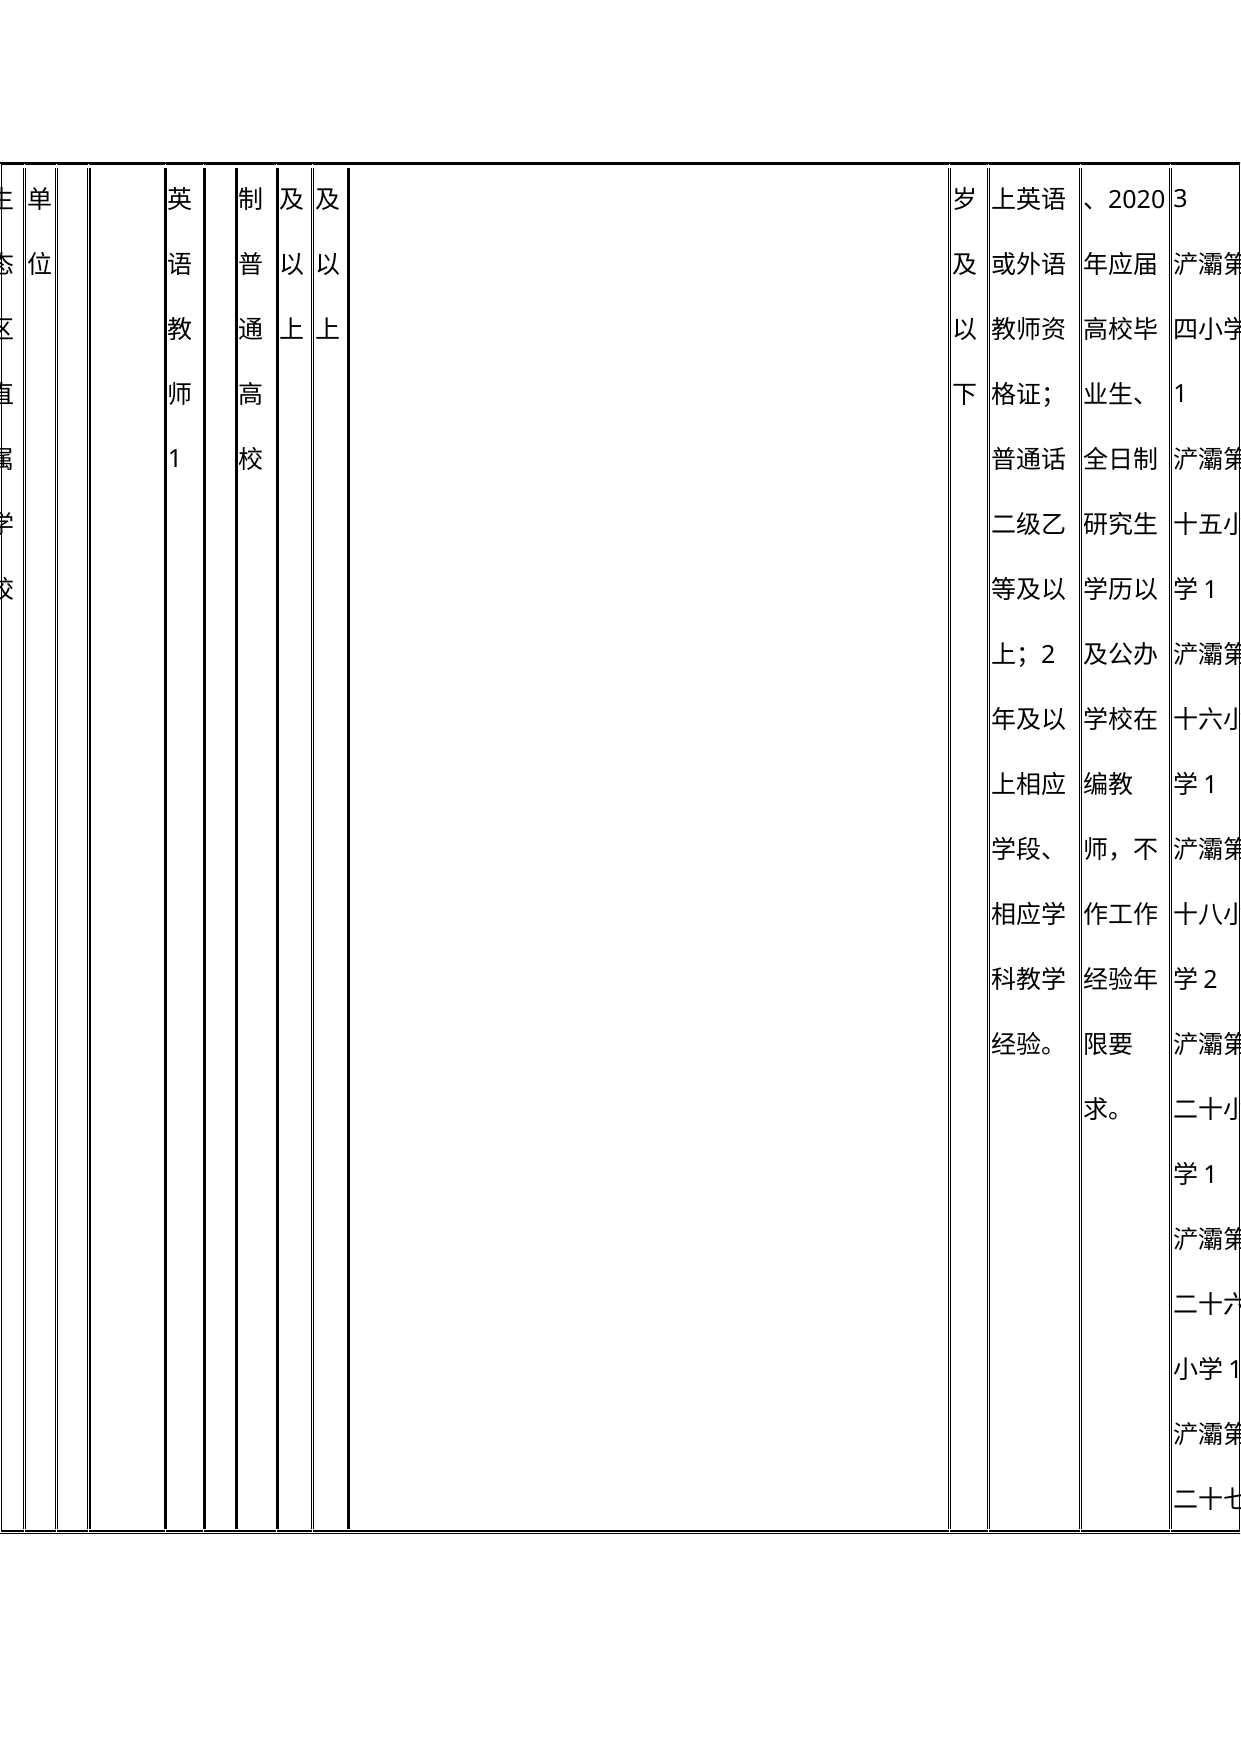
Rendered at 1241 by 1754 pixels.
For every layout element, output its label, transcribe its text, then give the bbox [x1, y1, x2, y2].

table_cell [348, 165, 950, 1530]
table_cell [1081, 165, 1171, 1530]
table_cell 学士及以上 [313, 165, 348, 1530]
table_cell 16 [204, 165, 236, 1530]
table_cell 事业单位 [25, 165, 57, 1530]
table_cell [1171, 165, 1239, 1530]
table_cell 浐灞生态区直属学校 [2, 165, 24, 1530]
table_cell 全日制普通高校 [236, 164, 277, 1530]
table_cell 专技 [57, 164, 89, 1530]
table_cell 小学英语教师1 [165, 164, 204, 1530]
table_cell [989, 165, 1081, 1530]
table_cell CB-A06 [89, 165, 165, 1530]
table_cell 35周岁及以下 [950, 165, 988, 1530]
table_cell 本科及以上 [277, 165, 312, 1530]
